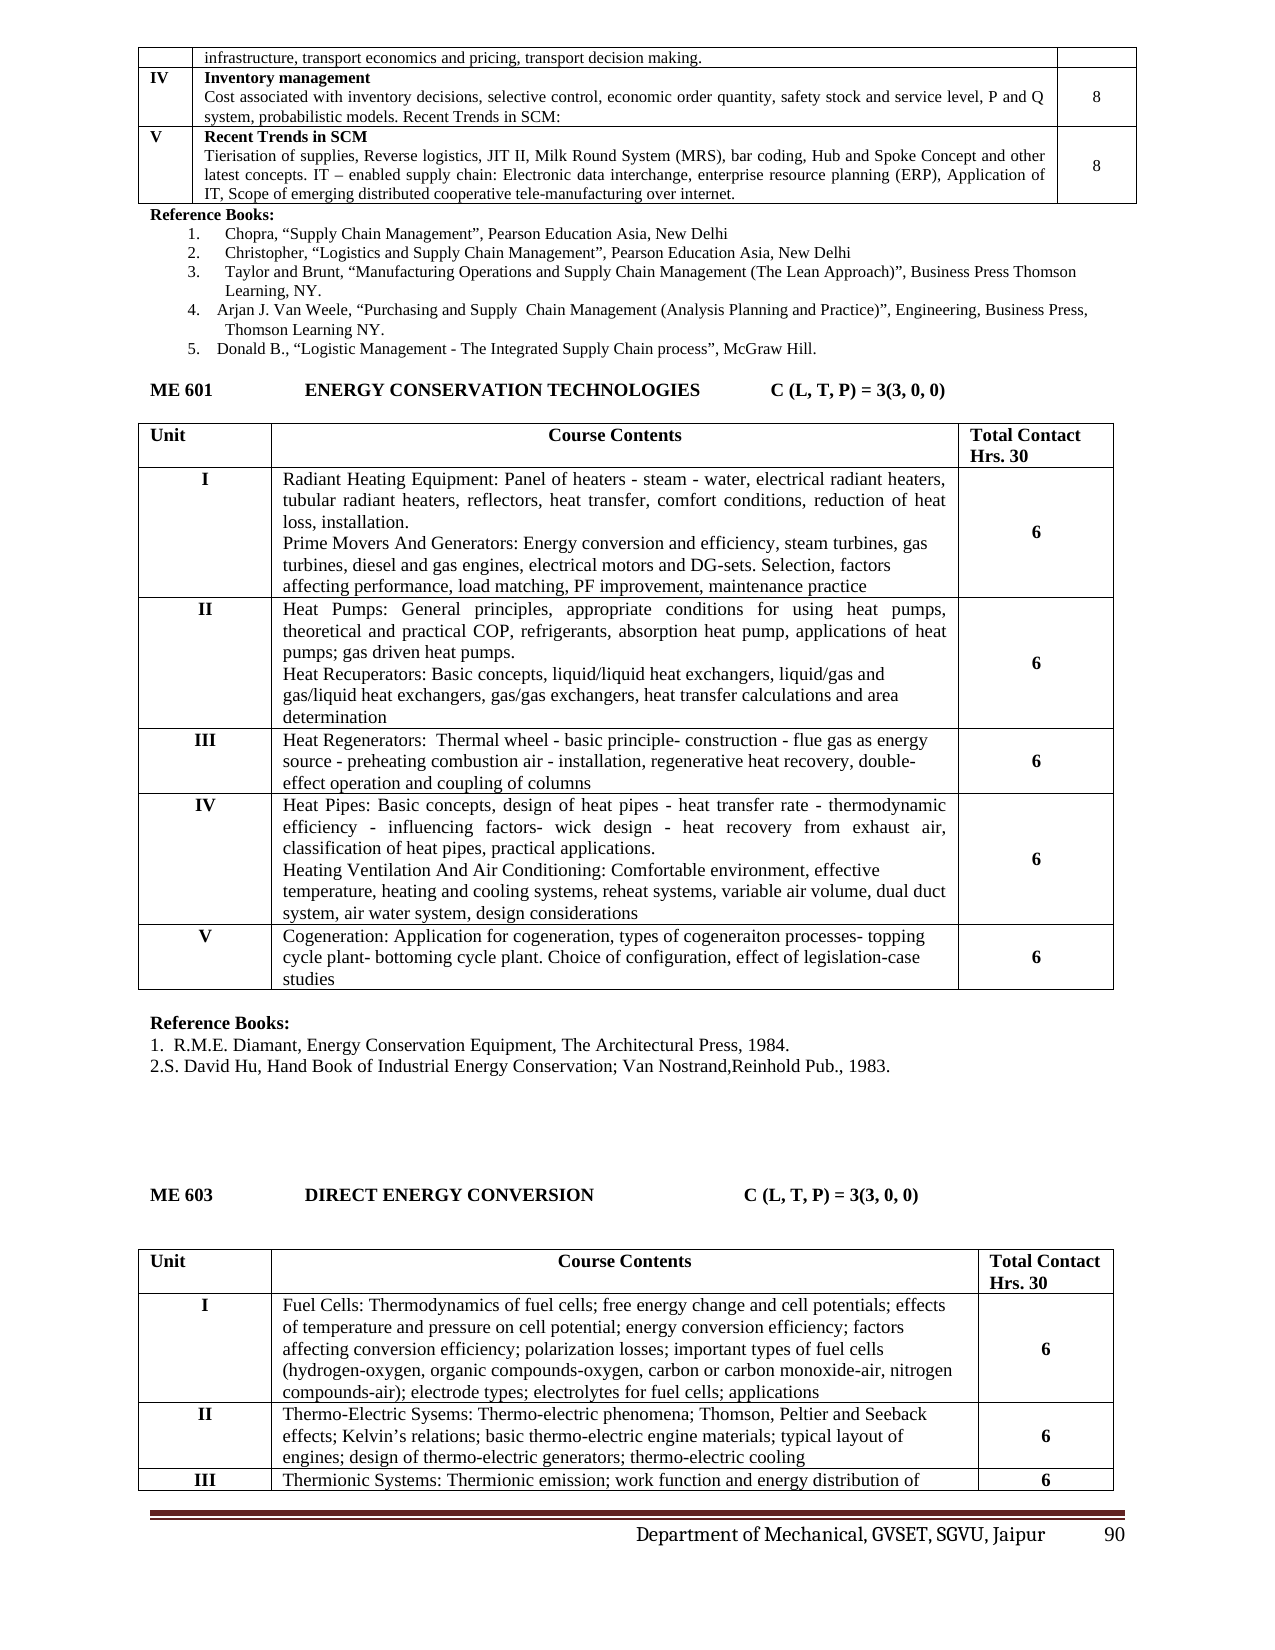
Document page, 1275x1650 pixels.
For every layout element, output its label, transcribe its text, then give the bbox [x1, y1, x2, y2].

text Reference Books: [150, 1012, 1125, 1033]
text 5. Donald B., “Logistic Management - The Integrated Supply Chain process”, McGraw Hill. [187, 338, 1125, 358]
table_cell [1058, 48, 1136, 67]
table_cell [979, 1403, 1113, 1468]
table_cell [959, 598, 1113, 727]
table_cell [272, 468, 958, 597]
text 2.S. David Hu, Hand Book of Industrial Energy Conservation; Van Nostrand,Reinhold Pub., 1983. [150, 1055, 1125, 1077]
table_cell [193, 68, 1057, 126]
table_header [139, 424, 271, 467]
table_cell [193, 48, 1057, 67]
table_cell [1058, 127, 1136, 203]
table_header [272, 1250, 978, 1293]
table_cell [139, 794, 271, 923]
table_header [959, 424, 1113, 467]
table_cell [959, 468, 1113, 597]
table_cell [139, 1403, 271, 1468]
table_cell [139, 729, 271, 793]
list Taylor and Brunt, “Manufacturing Operations and Supply Chain Management (The Lean Approach)”, Business Press Thomson Learning, NY. [187, 262, 1125, 300]
text 4. Arjan J. Van Weele, “Purchasing and Supply Chain Management (Analysis Planning and Practice)”, Engineering, Business Press, Thomson Learning NY. [187, 300, 1125, 338]
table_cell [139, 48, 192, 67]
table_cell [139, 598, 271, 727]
text Reference Books: [150, 204, 1125, 223]
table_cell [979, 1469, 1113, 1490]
text 1. R.M.E. Diamant, Energy Conservation Equipment, The Architectural Press, 1984. [150, 1033, 1125, 1055]
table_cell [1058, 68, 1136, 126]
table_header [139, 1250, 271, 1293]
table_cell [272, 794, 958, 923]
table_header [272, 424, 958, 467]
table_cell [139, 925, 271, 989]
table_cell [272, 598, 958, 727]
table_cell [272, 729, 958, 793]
text ME 603 DIRECT ENERGY CONVERSION C (L, T, P) = 3(3, 0, 0) [150, 1184, 1125, 1206]
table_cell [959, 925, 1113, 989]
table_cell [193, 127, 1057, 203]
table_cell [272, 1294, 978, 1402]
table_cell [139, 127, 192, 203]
text ME 601 ENERGY CONSERVATION TECHNOLOGIES C (L, T, P) = 3(3, 0, 0) [150, 379, 1125, 401]
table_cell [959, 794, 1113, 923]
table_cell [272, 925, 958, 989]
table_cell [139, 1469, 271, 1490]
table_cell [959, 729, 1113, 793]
list Chopra, “Supply Chain Management”, Pearson Education Asia, New Delhi [187, 223, 1125, 243]
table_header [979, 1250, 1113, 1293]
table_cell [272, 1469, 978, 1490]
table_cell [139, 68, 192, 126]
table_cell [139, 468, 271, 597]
list Christopher, “Logistics and Supply Chain Management”, Pearson Education Asia, New Delhi [187, 243, 1125, 262]
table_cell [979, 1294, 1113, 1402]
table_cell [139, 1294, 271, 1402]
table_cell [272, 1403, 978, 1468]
